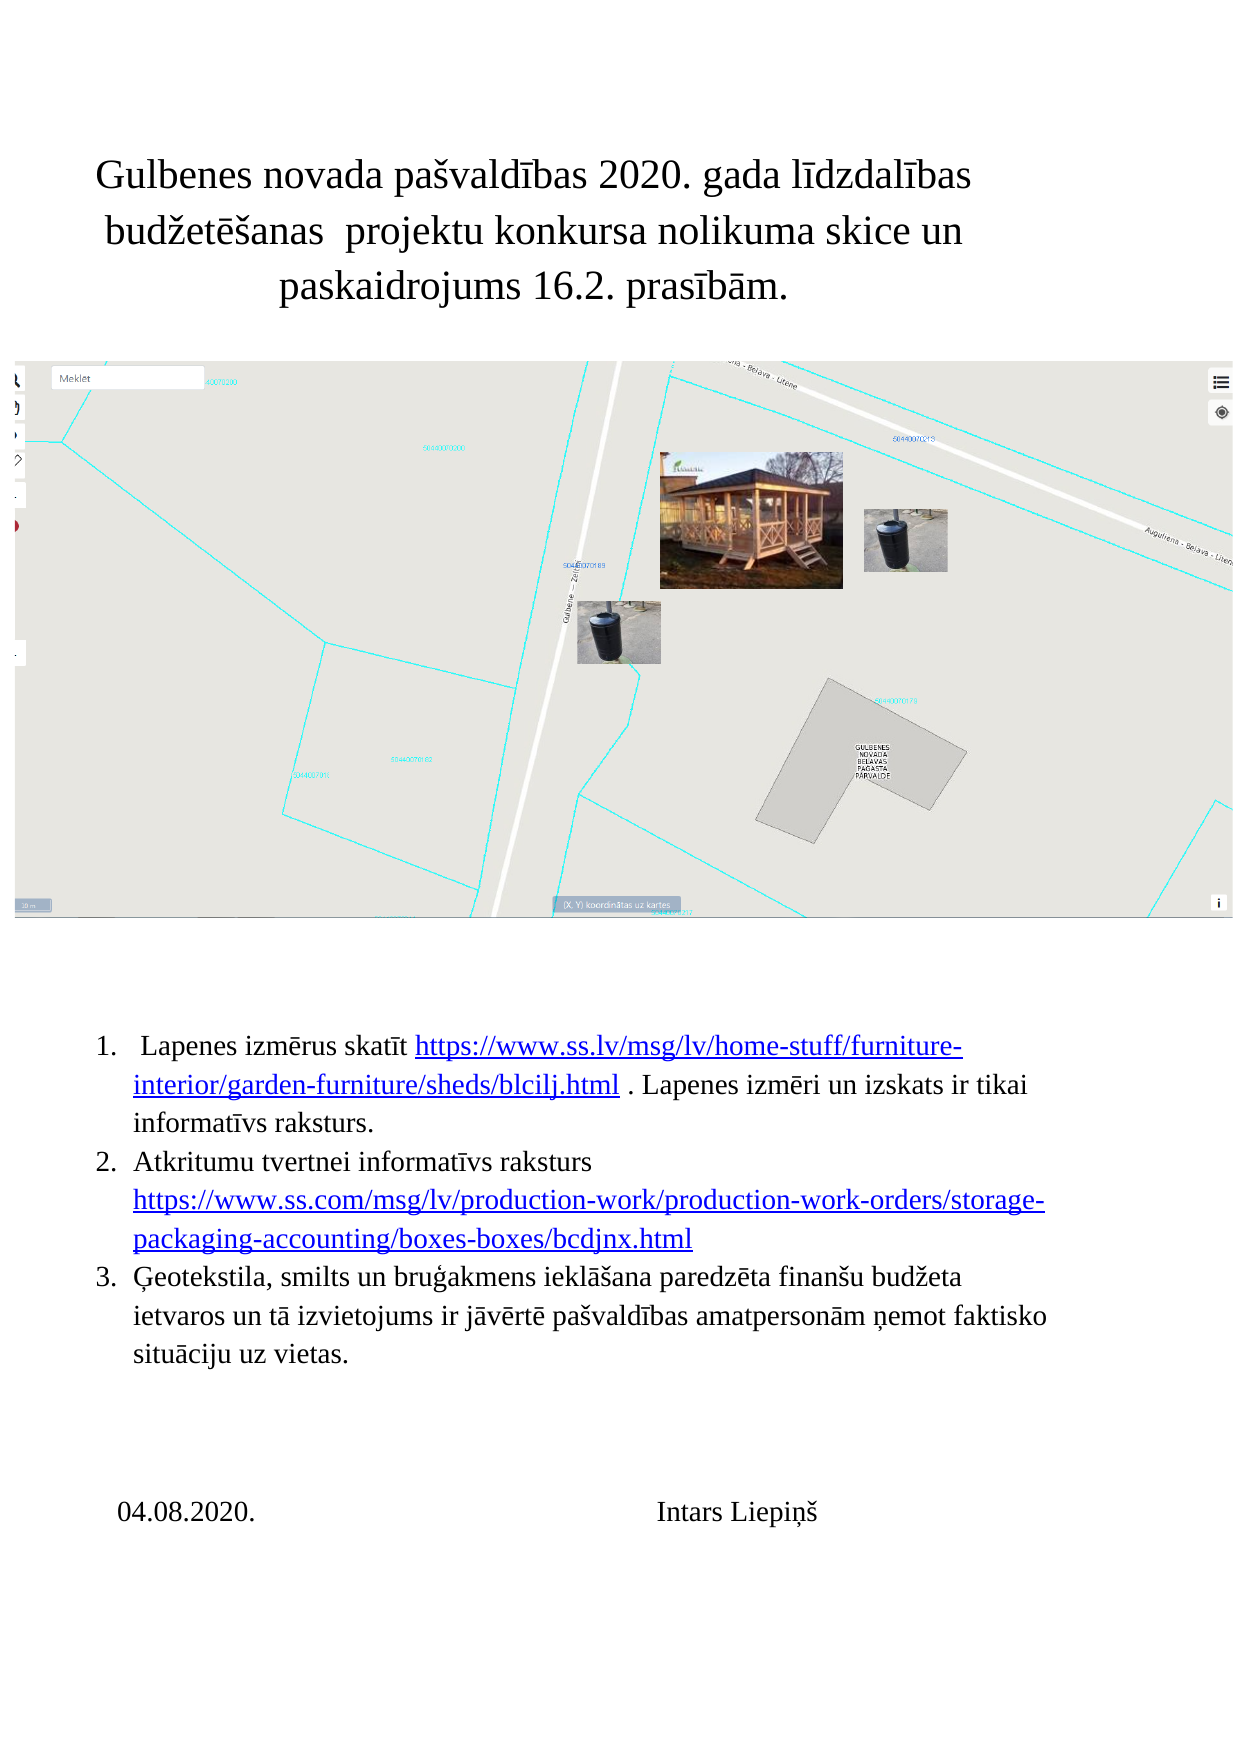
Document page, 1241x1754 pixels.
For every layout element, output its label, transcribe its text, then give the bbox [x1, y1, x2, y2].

list Atkritumu tvertnei informatīvs raksturs https://www.ss.com/msg/lv/production-work/production-work-orders/storage-packaging-accounting/boxes-boxes/bcdjnx.html [95, 1144, 1053, 1254]
text 04.08.2020. Intars Liepiņš [15, 1494, 1053, 1527]
picture [14, 361, 1233, 918]
list Lapenes izmērus skatīt https://www.ss.lv/msg/lv/home-stuff/furniture-interior/garden-furniture/sheds/blcilj.html . Lapenes izmēri un izskats ir tikai informatīvs raksturs. [95, 1028, 1053, 1139]
text Gulbenes novada pašvaldības 2020. gada līdzdalības budžetēšanas projektu konkursa nolikuma skice un paskaidrojums 16.2. prasībām. [15, 150, 1053, 308]
list Ģeotekstila, smilts un bruģakmens ieklāšana paredzēta finanšu budžeta ietvaros un tā izvietojums ir jāvērtē pašvaldības amatpersonām ņemot faktisko situāciju uz vietas. [95, 1259, 1053, 1370]
